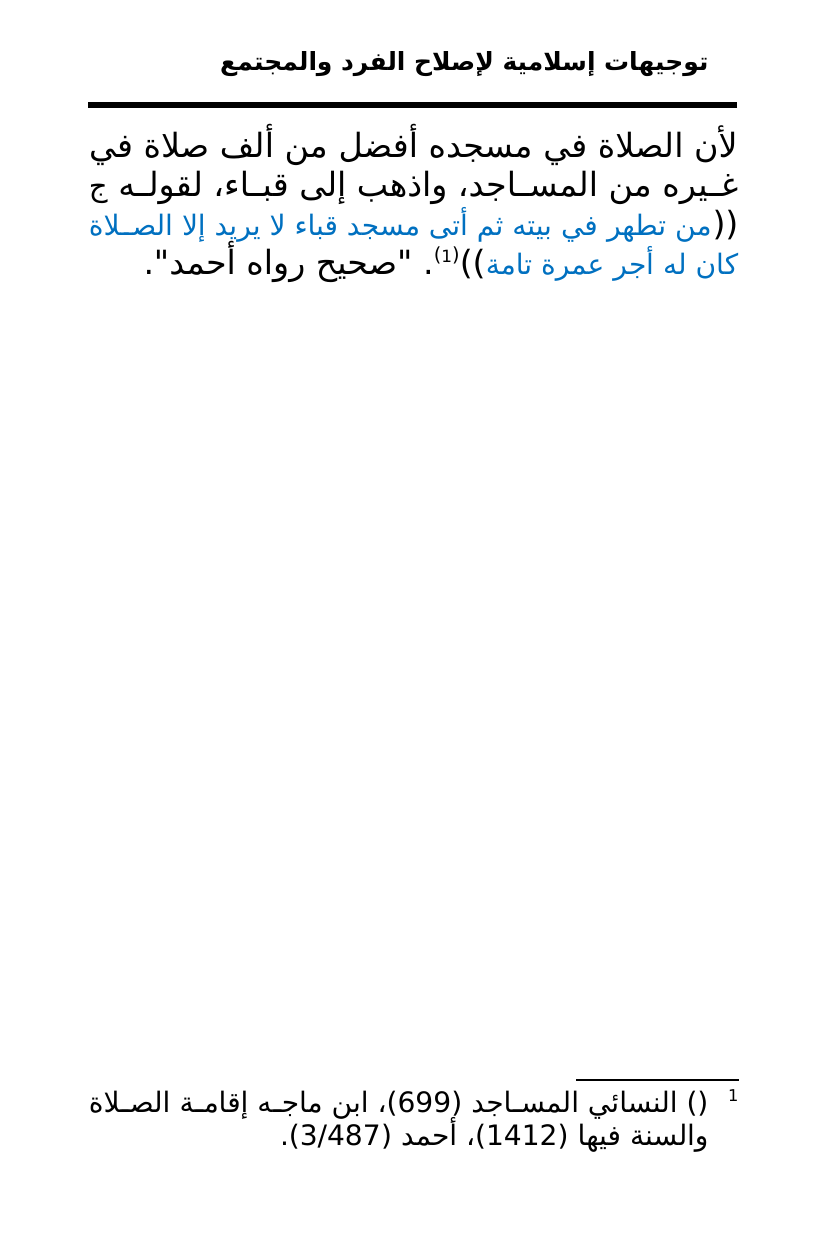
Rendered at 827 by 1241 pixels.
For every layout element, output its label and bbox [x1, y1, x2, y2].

text [89, 127, 738, 282]
